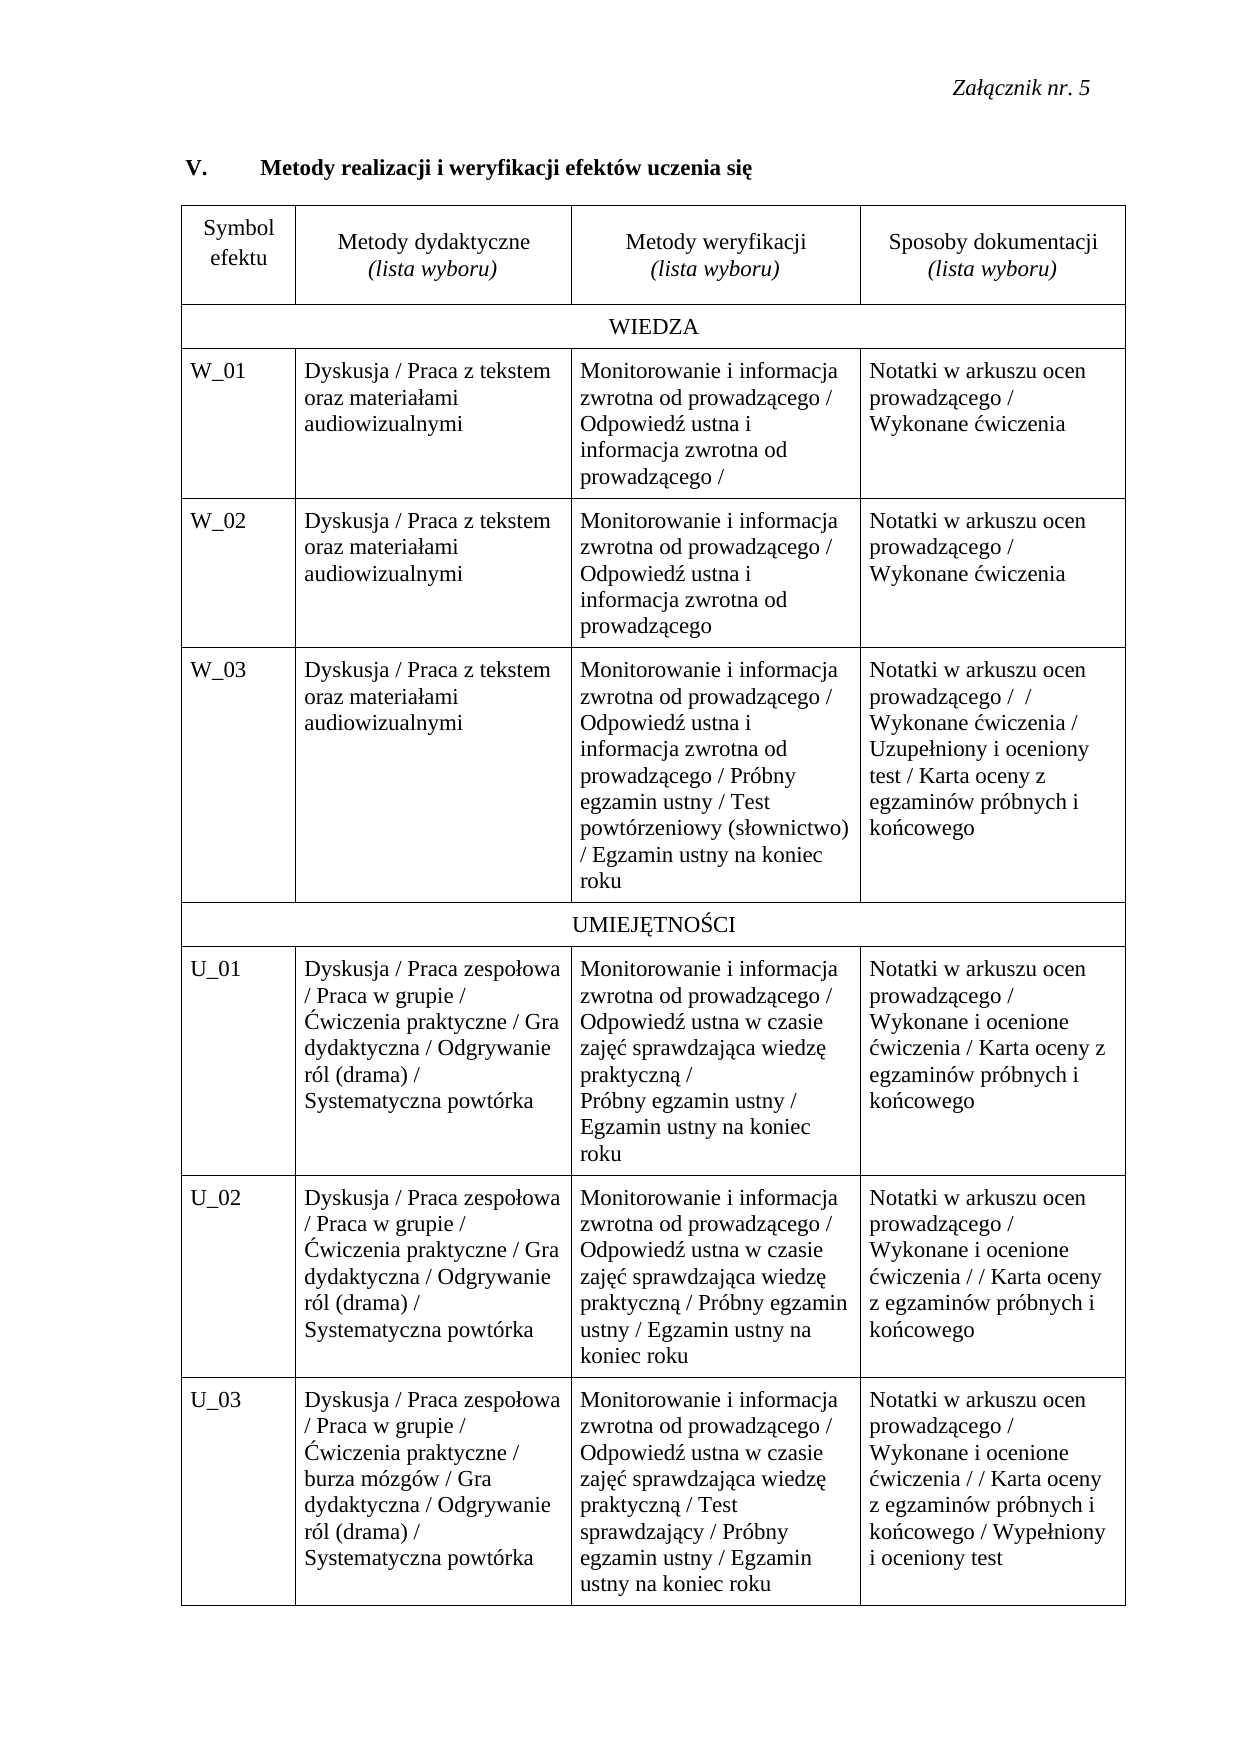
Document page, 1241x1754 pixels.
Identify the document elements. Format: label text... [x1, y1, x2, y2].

table_cell UMIEJĘTNOŚCI [182, 903, 1125, 946]
table_header Symbol efektu [182, 206, 295, 304]
table_header Sposoby dokumentacji (lista wyboru) [861, 206, 1125, 304]
table_cell Dyskusja / Praca z tekstem oraz materiałami audiowizualnymi [296, 499, 571, 647]
table_cell Monitorowanie i informacja zwrotna od prowadzącego / Odpowiedź ustna w czasie zajęć sprawdzająca wiedzę praktyczną / Test sprawdzający / Próbny egzamin ustny / Egzamin ustny na koniec roku [572, 1378, 860, 1605]
table_cell Dyskusja / Praca z tekstem oraz materiałami audiowizualnymi [296, 349, 571, 497]
list Metody realizacji i weryfikacji efektów uczenia się [185, 153, 1093, 180]
table_cell WIEDZA [182, 305, 1125, 348]
table_cell Notatki w arkuszu ocen prowadzącego / / Wykonane ćwiczenia / Uzupełniony i oceniony test / Karta oceny z egzaminów próbnych i końcowego [861, 648, 1125, 902]
table_cell Notatki w arkuszu ocen prowadzącego / Wykonane i ocenione ćwiczenia / / Karta oceny z egzaminów próbnych i końcowego [861, 1176, 1125, 1377]
table_cell Notatki w arkuszu ocen prowadzącego / Wykonane i ocenione ćwiczenia / Karta oceny z egzaminów próbnych i końcowego [861, 947, 1125, 1174]
table_cell Dyskusja / Praca zespołowa / Praca w grupie / Ćwiczenia praktyczne / Gra dydaktyczna / Odgrywanie ról (drama) / Systematyczna powtórka [296, 947, 571, 1174]
table_cell Monitorowanie i informacja zwrotna od prowadzącego / Odpowiedź ustna i informacja zwrotna od prowadzącego [572, 499, 860, 647]
table_cell Monitorowanie i informacja zwrotna od prowadzącego / Odpowiedź ustna w czasie zajęć sprawdzająca wiedzę praktyczną / Próbny egzamin ustny / Egzamin ustny na koniec roku [572, 1176, 860, 1377]
table_cell W_03 [182, 648, 295, 902]
table_cell Dyskusja / Praca z tekstem oraz materiałami audiowizualnymi [296, 648, 571, 902]
table_cell Dyskusja / Praca zespołowa / Praca w grupie / Ćwiczenia praktyczne / burza mózgów / Gra dydaktyczna / Odgrywanie ról (drama) / Systematyczna powtórka [296, 1378, 571, 1605]
table_cell W_02 [182, 499, 295, 647]
table_cell Monitorowanie i informacja zwrotna od prowadzącego / Odpowiedź ustna i informacja zwrotna od prowadzącego / [572, 349, 860, 497]
table_header Metody dydaktyczne (lista wyboru) [296, 206, 571, 304]
table_cell Monitorowanie i informacja zwrotna od prowadzącego / Odpowiedź ustna w czasie zajęć sprawdzająca wiedzę praktyczną / Próbny egzamin ustny / Egzamin ustny na koniec roku [572, 947, 860, 1174]
table_cell Monitorowanie i informacja zwrotna od prowadzącego / Odpowiedź ustna i informacja zwrotna od prowadzącego / Próbny egzamin ustny / Test powtórzeniowy (słownictwo) / Egzamin ustny na koniec roku [572, 648, 860, 902]
table_cell Dyskusja / Praca zespołowa / Praca w grupie / Ćwiczenia praktyczne / Gra dydaktyczna / Odgrywanie ról (drama) / Systematyczna powtórka [296, 1176, 571, 1377]
table_cell U_03 [182, 1378, 295, 1605]
table_cell Notatki w arkuszu ocen prowadzącego / Wykonane i ocenione ćwiczenia / / Karta oceny z egzaminów próbnych i końcowego / Wypełniony i oceniony test [861, 1378, 1125, 1605]
table_cell Notatki w arkuszu ocen prowadzącego / Wykonane ćwiczenia [861, 349, 1125, 497]
table_cell U_02 [182, 1176, 295, 1377]
table_cell U_01 [182, 947, 295, 1174]
table_cell Notatki w arkuszu ocen prowadzącego / Wykonane ćwiczenia [861, 499, 1125, 647]
table_cell W_01 [182, 349, 295, 497]
table_header Metody weryfikacji (lista wyboru) [572, 206, 860, 304]
